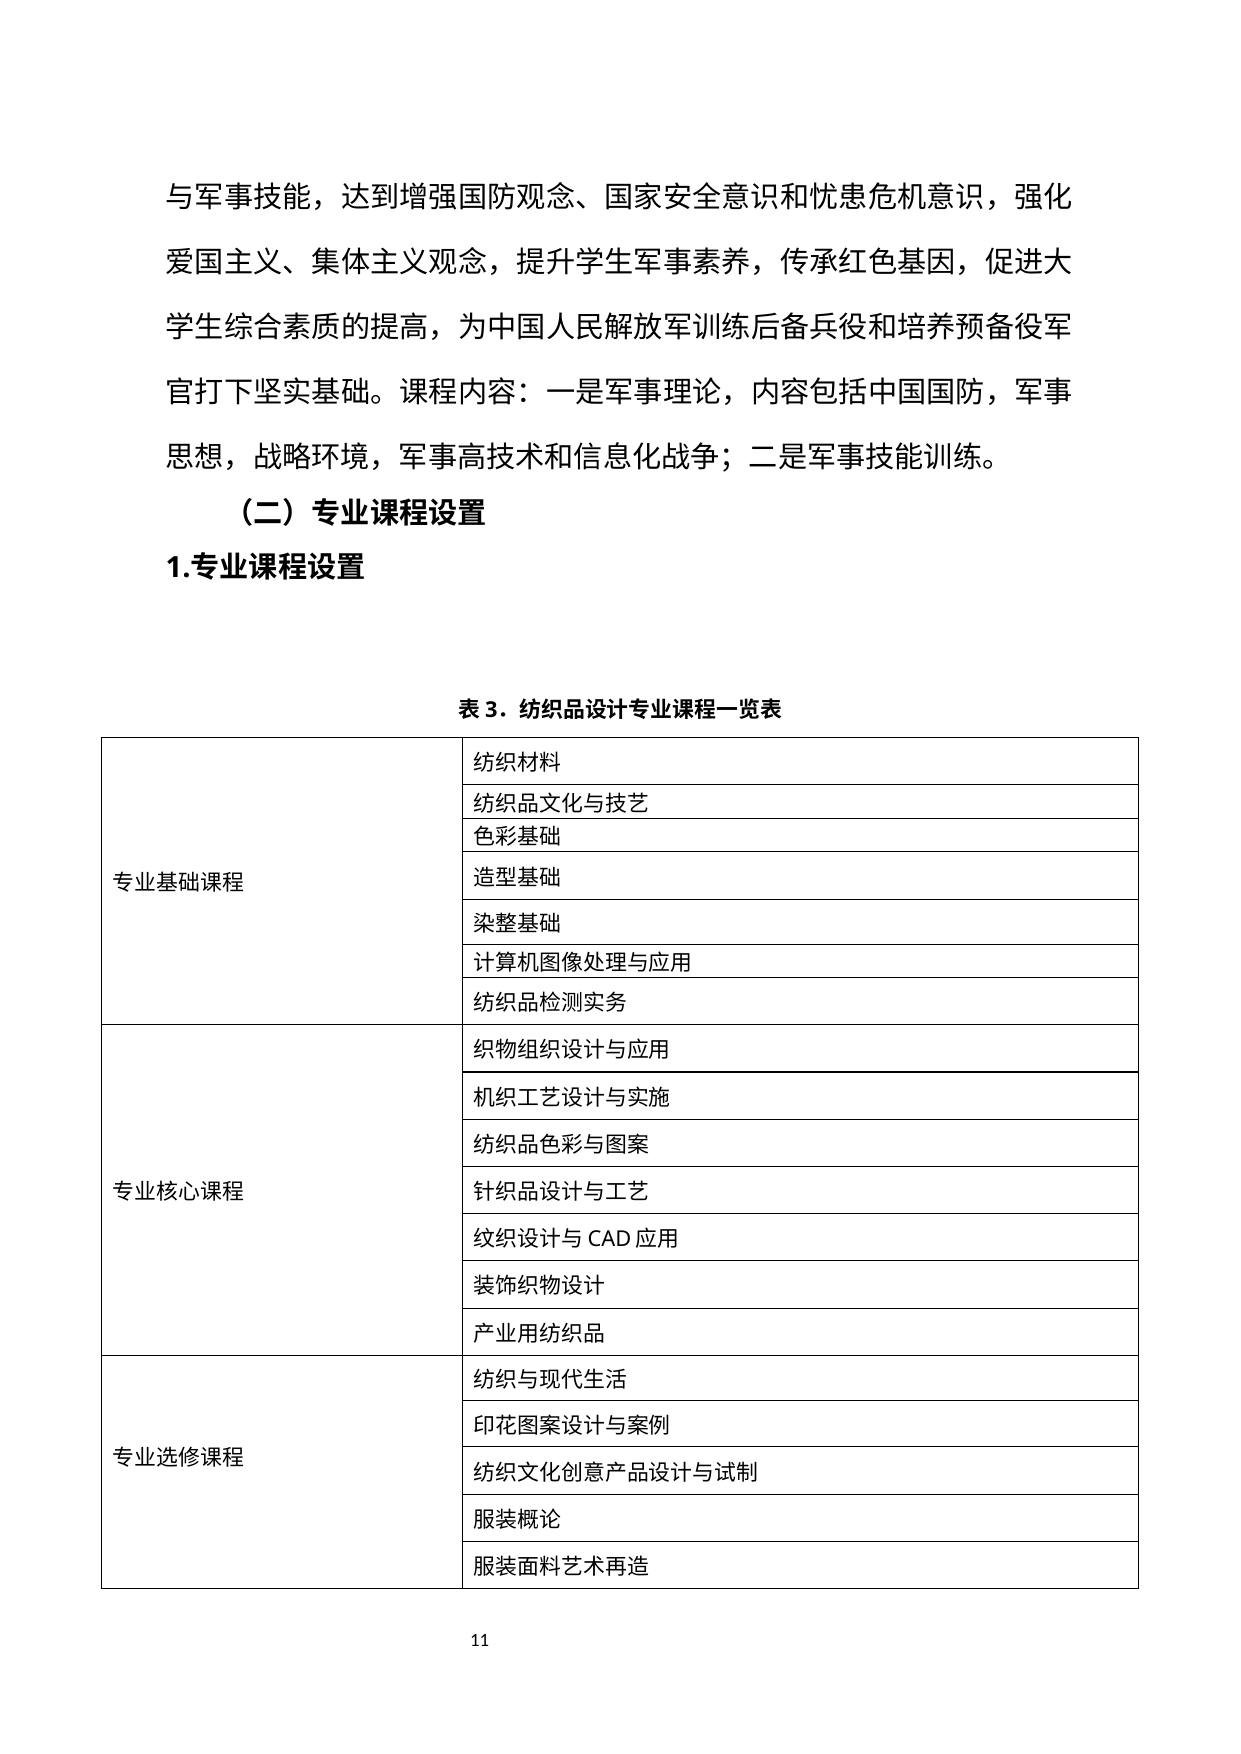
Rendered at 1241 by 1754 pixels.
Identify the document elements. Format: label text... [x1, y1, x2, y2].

table_cell 织物组织设计与应用 [463, 1025, 1138, 1071]
table_cell 纺织与现代生活 [463, 1356, 1138, 1400]
table_cell 机织工艺设计与实施 [463, 1073, 1138, 1119]
table_cell 纺织品检测实务 [463, 978, 1138, 1024]
table_cell 纺织文化创意产品设计与试制 [463, 1447, 1138, 1493]
table_cell 计算机图像处理与应用 [463, 945, 1138, 977]
table_cell 专业选修课程 [102, 1356, 462, 1588]
text 表3．纺织品设计专业课程一览表 [165, 692, 1075, 724]
table_header 纺织材料 [463, 738, 1138, 784]
table_cell 专业核心课程 [102, 1025, 462, 1354]
table_cell 产业用纺织品 [463, 1309, 1138, 1354]
text 1.专业课程设置 [165, 533, 1075, 598]
table_cell 染整基础 [463, 900, 1138, 943]
table_cell 色彩基础 [463, 819, 1138, 851]
table_cell 造型基础 [463, 852, 1138, 898]
table_cell 纺织品文化与技艺 [463, 785, 1138, 818]
table_cell 纺织品色彩与图案 [463, 1120, 1138, 1166]
table_cell 印花图案设计与案例 [463, 1401, 1138, 1446]
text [165, 162, 1075, 487]
table_cell 针织品设计与工艺 [463, 1167, 1138, 1213]
table_cell 纹织设计与CAD应用 [463, 1214, 1138, 1260]
table_header 专业基础课程 [102, 738, 462, 1024]
table_cell 装饰织物设计 [463, 1261, 1138, 1307]
table_cell 服装概论 [463, 1495, 1138, 1541]
text （二）专业课程设置 [165, 487, 1075, 533]
table_cell 服装面料艺术再造 [463, 1542, 1138, 1588]
